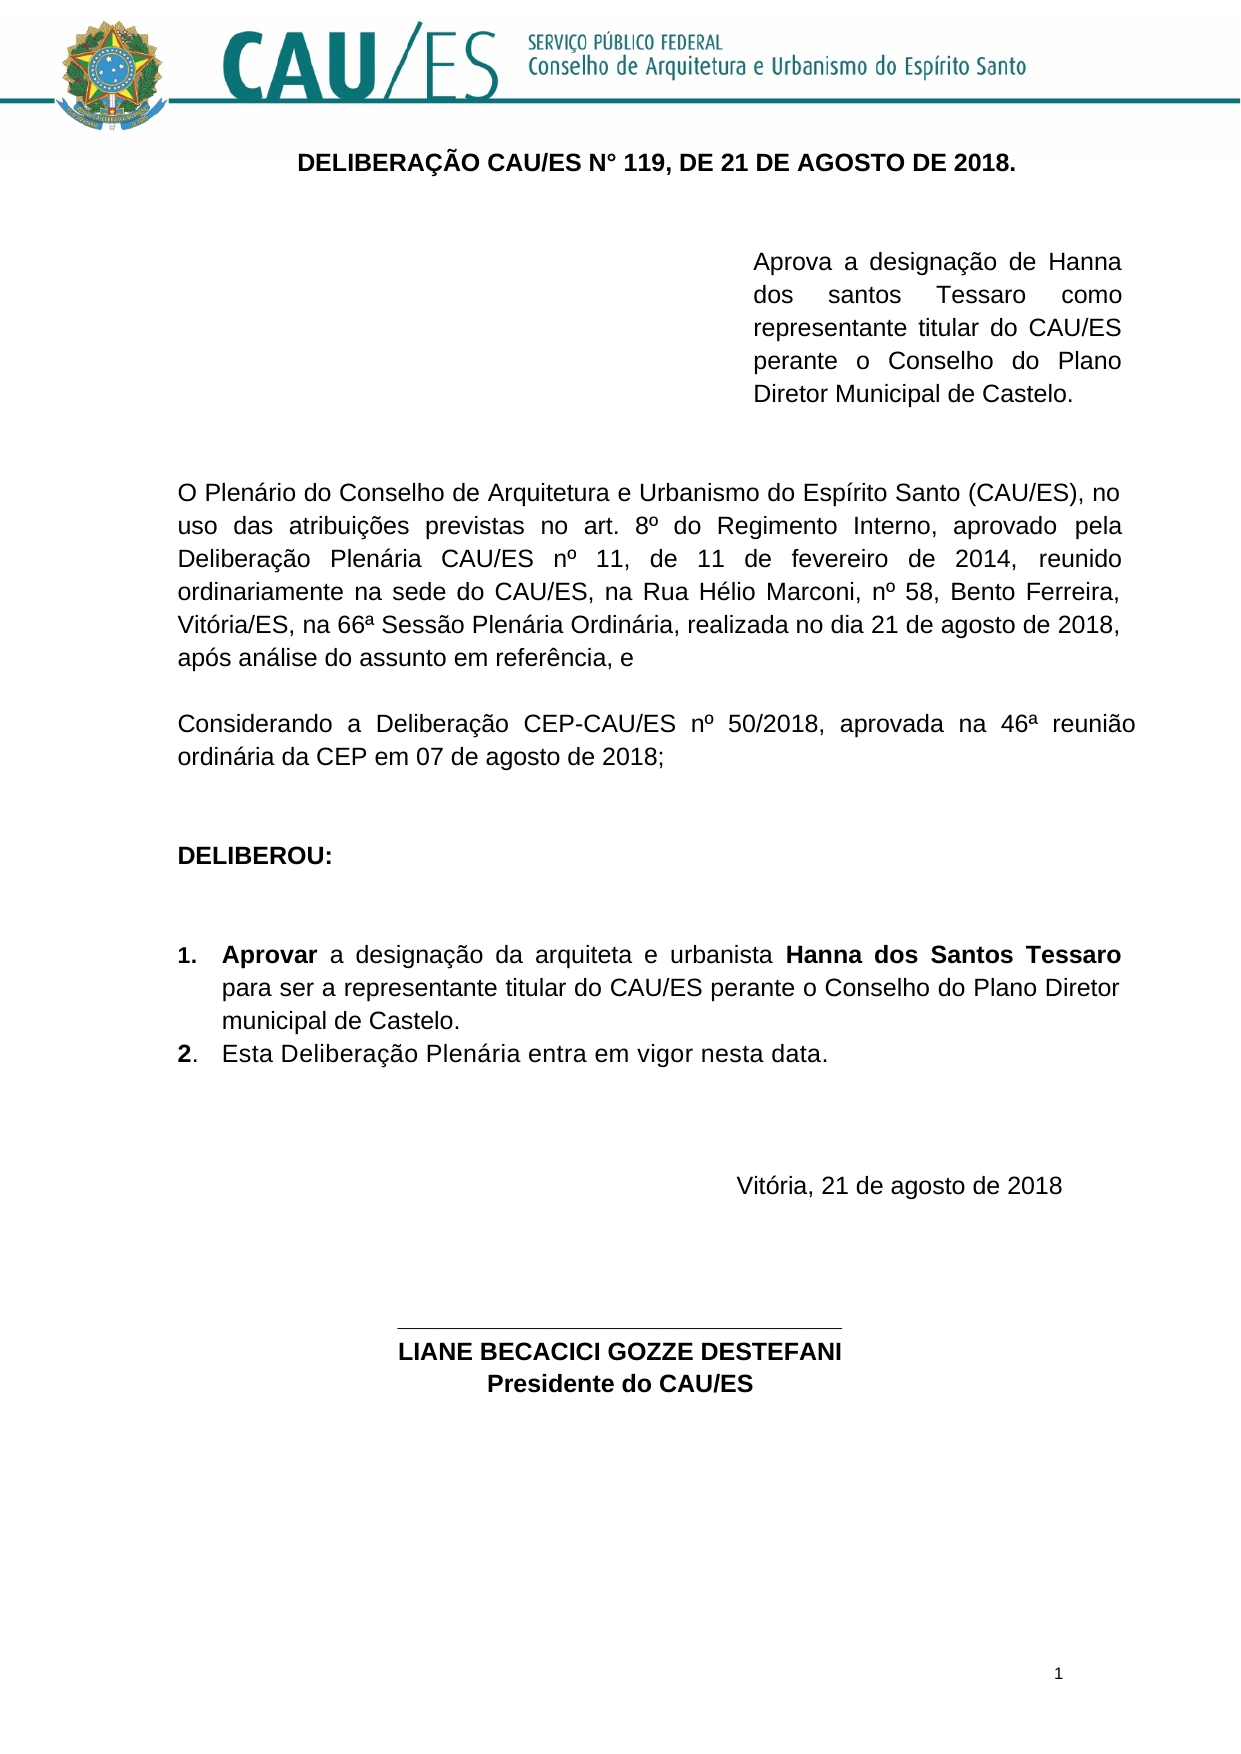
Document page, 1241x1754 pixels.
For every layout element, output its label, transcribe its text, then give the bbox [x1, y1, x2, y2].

list Aprovar a designação da arquiteta e urbanista Hanna dos Santos Tessaro para ser a representante titular do CAU/ES perante o Conselho do Plano Diretor municipal de Castelo. [177, 940, 1122, 1035]
text DELIBERAÇÃO CAU/ES N° 119, DE 21 DE AGOSTO DE 2018. [177, 148, 1137, 176]
picture [0, 17, 1241, 163]
text Aprova a designação de Hanna dos santos Tessaro como representante titular do CAU/ES perante o Conselho do Plano Diretor Municipal de Castelo. [753, 247, 1122, 408]
text Vitória, 21 de agosto de 2018 [177, 1171, 1063, 1200]
text O Plenário do Conselho de Arquitetura e Urbanismo do Espírito Santo (CAU/ES), no uso das atribuições previstas no art. 8º do Regimento Interno, aprovado pela Deliberação Plenária CAU/ES nº 11, de 11 de fevereiro de 2014, reunido ordinariamente na sede do CAU/ES, na Rua Hélio Marconi, nº 58, Bento Ferreira, Vitória/ES, na 66ª Sessão Plenária Ordinária, realizada no dia 21 de agosto de 2018, após análise do assunto em referência, e [177, 478, 1122, 672]
text DELIBEROU: [177, 841, 1137, 870]
text LIANE BECACICI GOZZE DESTEFANI [177, 1336, 1063, 1365]
text 2. Esta Deliberação Plenária entra em vigor nesta data. [177, 1039, 1122, 1068]
text Considerando a Deliberação CEP-CAU/ES nº 50/2018, aprovada na 46ª reunião ordinária da CEP em 07 de agosto de 2018; [177, 709, 1137, 771]
text Presidente do CAU/ES [177, 1369, 1063, 1398]
text ________________________________ [177, 1303, 1063, 1332]
